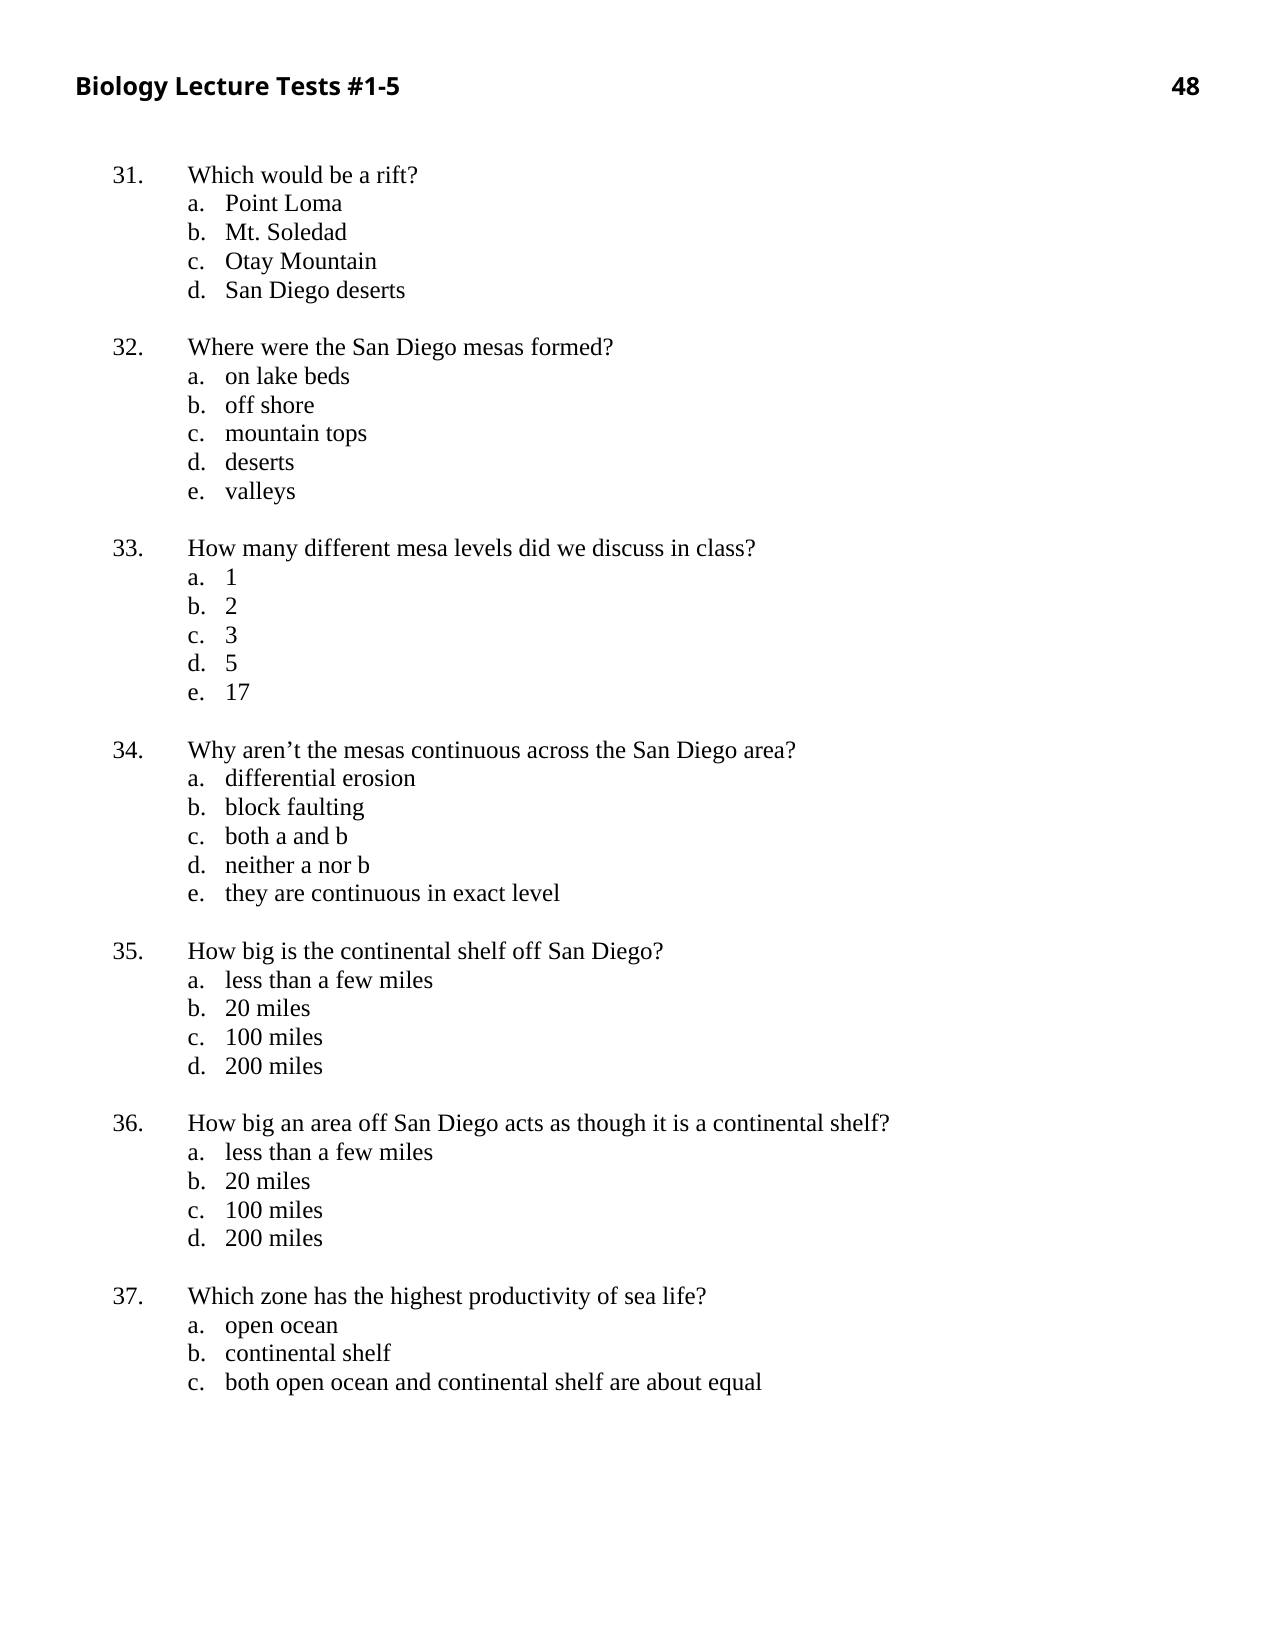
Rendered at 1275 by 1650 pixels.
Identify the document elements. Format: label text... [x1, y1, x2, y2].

list on lake beds [187, 361, 1200, 390]
list less than a few miles [187, 965, 1200, 993]
list off shore [187, 390, 1200, 418]
list 20 miles [187, 993, 1200, 1022]
list 1 [187, 562, 1200, 591]
list they are continuous in exact level [187, 878, 1200, 907]
list 200 miles [187, 1051, 1200, 1080]
list continental shelf [187, 1338, 1200, 1367]
list both a and b [187, 821, 1200, 850]
list Point Loma [187, 188, 1200, 217]
list 200 miles [187, 1223, 1200, 1252]
list 5 [187, 648, 1200, 677]
list 20 miles [187, 1166, 1200, 1195]
list 100 miles [187, 1195, 1200, 1223]
list open ocean [187, 1310, 1200, 1338]
list less than a few miles [187, 1137, 1200, 1166]
list How many different mesa levels did we discuss in class? [112, 533, 1200, 562]
list Why aren’t the mesas continuous across the San Diego area? [112, 735, 1200, 763]
list Where were the San Diego mesas formed? [112, 332, 1200, 361]
list Which zone has the highest productivity of sea life? [112, 1281, 1200, 1310]
list valleys [187, 476, 1200, 505]
list San Diego deserts [187, 275, 1200, 303]
list differential erosion [187, 763, 1200, 792]
list neither a nor b [187, 850, 1200, 878]
list Otay Mountain [187, 246, 1200, 275]
list both open ocean and continental shelf are about equal [187, 1367, 1200, 1396]
list How big an area off San Diego acts as though it is a continental shelf? [112, 1108, 1200, 1137]
list 2 [187, 591, 1200, 620]
list block faulting [187, 792, 1200, 821]
list deserts [187, 447, 1200, 476]
list Which would be a rift? [112, 160, 1200, 188]
list How big is the continental shelf off San Diego? [112, 936, 1200, 965]
list 100 miles [187, 1022, 1200, 1051]
list 3 [187, 620, 1200, 648]
list 17 [187, 677, 1200, 706]
list Mt. Soledad [187, 217, 1200, 246]
list mountain tops [187, 418, 1200, 447]
